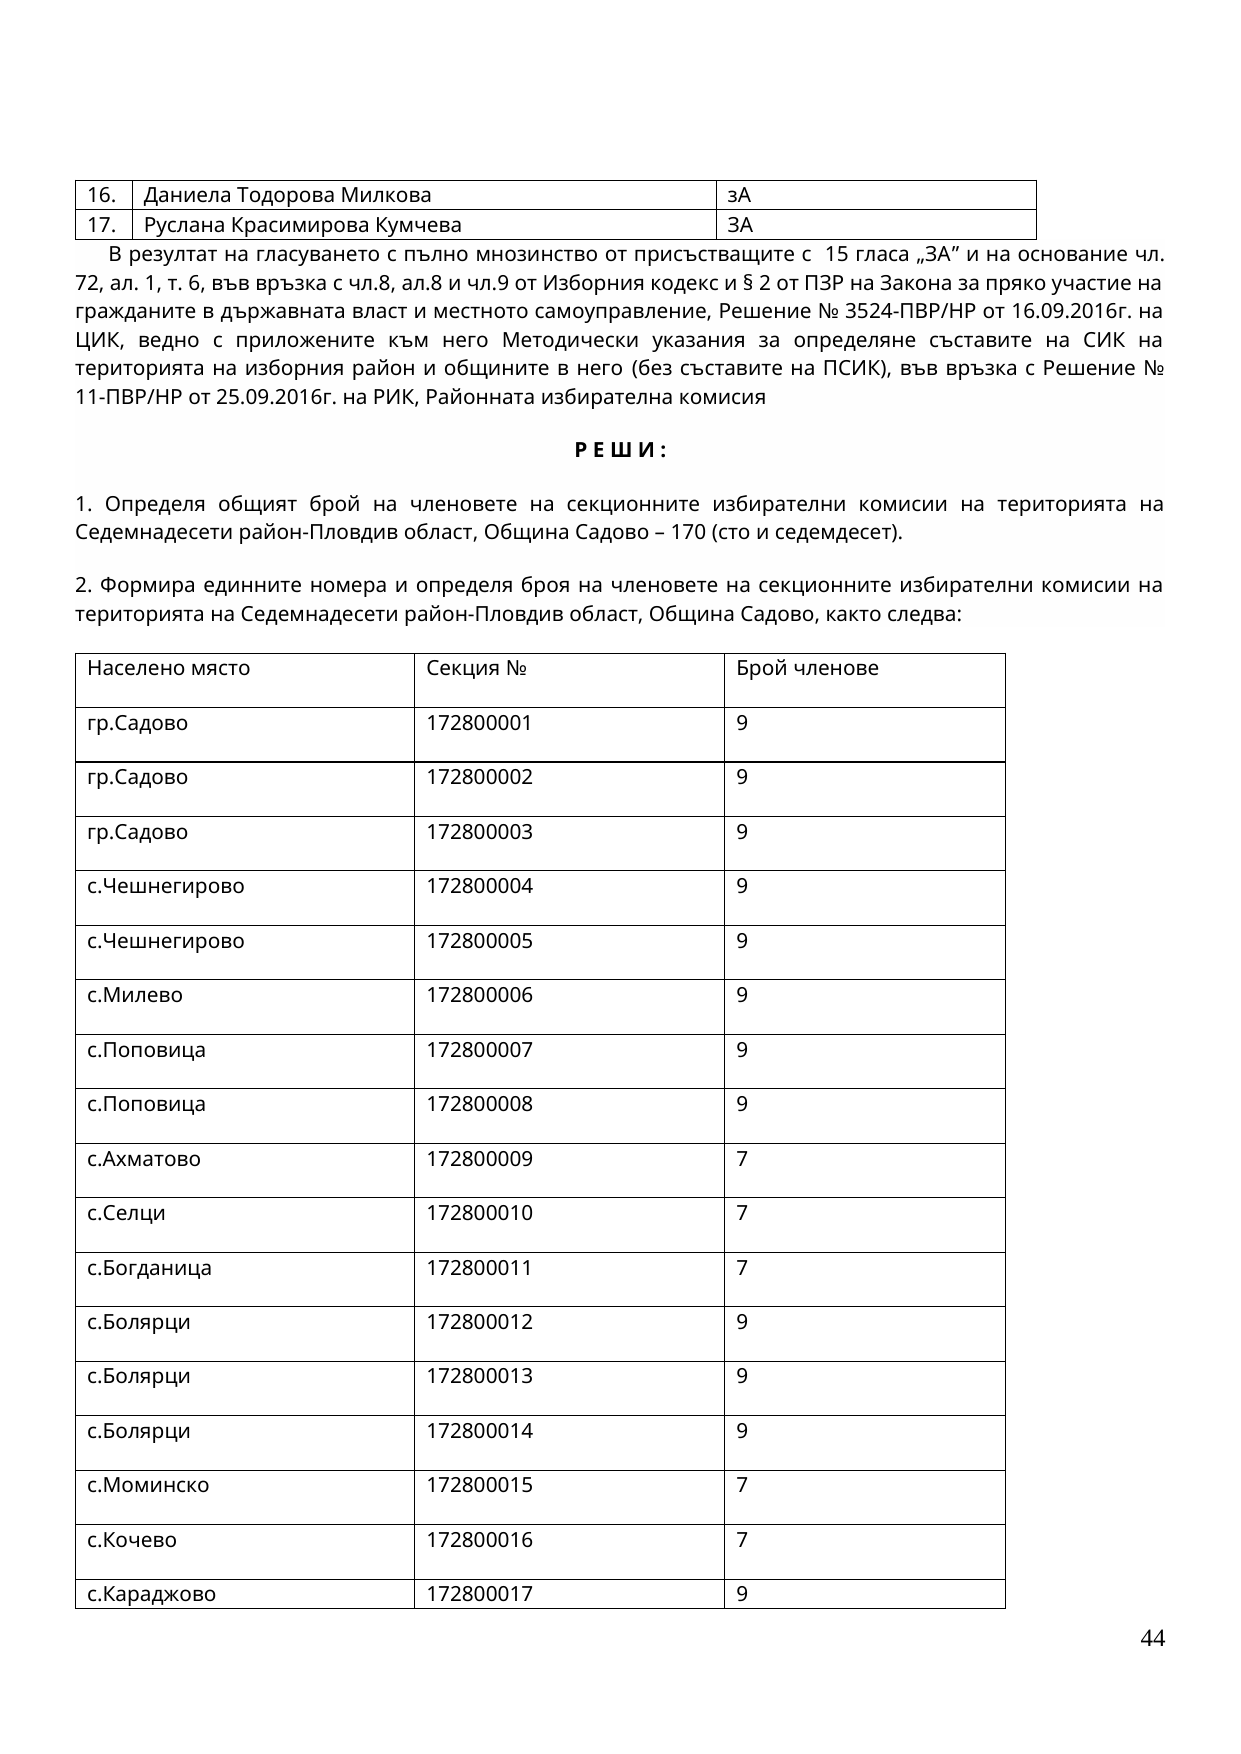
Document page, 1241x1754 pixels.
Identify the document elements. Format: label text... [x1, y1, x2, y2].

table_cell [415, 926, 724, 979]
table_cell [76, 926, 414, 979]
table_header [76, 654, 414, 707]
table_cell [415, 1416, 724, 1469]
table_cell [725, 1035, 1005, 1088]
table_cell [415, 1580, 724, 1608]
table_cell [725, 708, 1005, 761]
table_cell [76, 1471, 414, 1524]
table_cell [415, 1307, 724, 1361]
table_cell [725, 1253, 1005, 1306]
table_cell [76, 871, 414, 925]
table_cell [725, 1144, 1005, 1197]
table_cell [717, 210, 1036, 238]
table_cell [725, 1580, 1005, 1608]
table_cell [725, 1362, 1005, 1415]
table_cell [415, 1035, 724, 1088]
text 1. Определя общият брой на членовете на секционните избирателни комисии на територията на Седемнадесети район-Пловдив област, Община Садово – 170 (сто и седемдесет). [75, 489, 1165, 546]
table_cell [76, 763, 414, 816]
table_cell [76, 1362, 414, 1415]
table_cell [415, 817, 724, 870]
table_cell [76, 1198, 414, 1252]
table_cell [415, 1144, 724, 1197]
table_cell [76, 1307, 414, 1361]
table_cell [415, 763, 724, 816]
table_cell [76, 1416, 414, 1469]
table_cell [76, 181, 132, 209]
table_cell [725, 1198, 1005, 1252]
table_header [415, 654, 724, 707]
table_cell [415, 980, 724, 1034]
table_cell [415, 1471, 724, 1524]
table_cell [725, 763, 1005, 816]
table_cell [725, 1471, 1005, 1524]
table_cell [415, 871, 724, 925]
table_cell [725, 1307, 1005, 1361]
text 2. Формира единните номера и определя броя на членовете на секционните избирателни комисии на територията на Седемнадесети район-Пловдив област, Община Садово, както следва: [75, 571, 1165, 627]
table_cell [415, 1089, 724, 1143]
text В резултат на гласуването с пълно мнозинство от присъстващите с 15 гласа „ЗА” и на основание чл. 72, ал. 1, т. 6, във връзка с чл.8, ал.8 и чл.9 от Изборния кодекс и § 2 от ПЗР на Закона за пряко участие на гражданите в държавната власт и местното самоуправление, Решение № 3524-ПВР/НР от 16.09.2016г. на ЦИК, ведно с приложените към него Методически указания за определяне съставите на СИК на територията на изборния район и общините в него (без съставите на ПСИК), във връзка с Решение № 11-ПВР/НР от 25.09.2016г. на РИК, Районната избирателна комисия [75, 239, 1165, 410]
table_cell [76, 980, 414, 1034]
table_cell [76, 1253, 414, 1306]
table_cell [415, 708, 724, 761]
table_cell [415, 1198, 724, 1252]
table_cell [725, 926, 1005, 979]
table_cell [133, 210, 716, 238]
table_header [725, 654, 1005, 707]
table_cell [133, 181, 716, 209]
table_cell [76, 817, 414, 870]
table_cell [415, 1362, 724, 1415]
text Р Е Ш И : [75, 435, 1165, 464]
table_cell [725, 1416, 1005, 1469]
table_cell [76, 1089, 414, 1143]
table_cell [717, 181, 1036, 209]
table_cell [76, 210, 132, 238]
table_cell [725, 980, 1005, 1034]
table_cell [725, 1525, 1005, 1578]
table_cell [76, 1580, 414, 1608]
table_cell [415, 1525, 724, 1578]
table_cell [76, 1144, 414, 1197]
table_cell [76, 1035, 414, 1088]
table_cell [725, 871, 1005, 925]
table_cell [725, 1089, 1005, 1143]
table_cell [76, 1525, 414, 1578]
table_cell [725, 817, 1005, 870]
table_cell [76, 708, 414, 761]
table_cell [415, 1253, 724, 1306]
